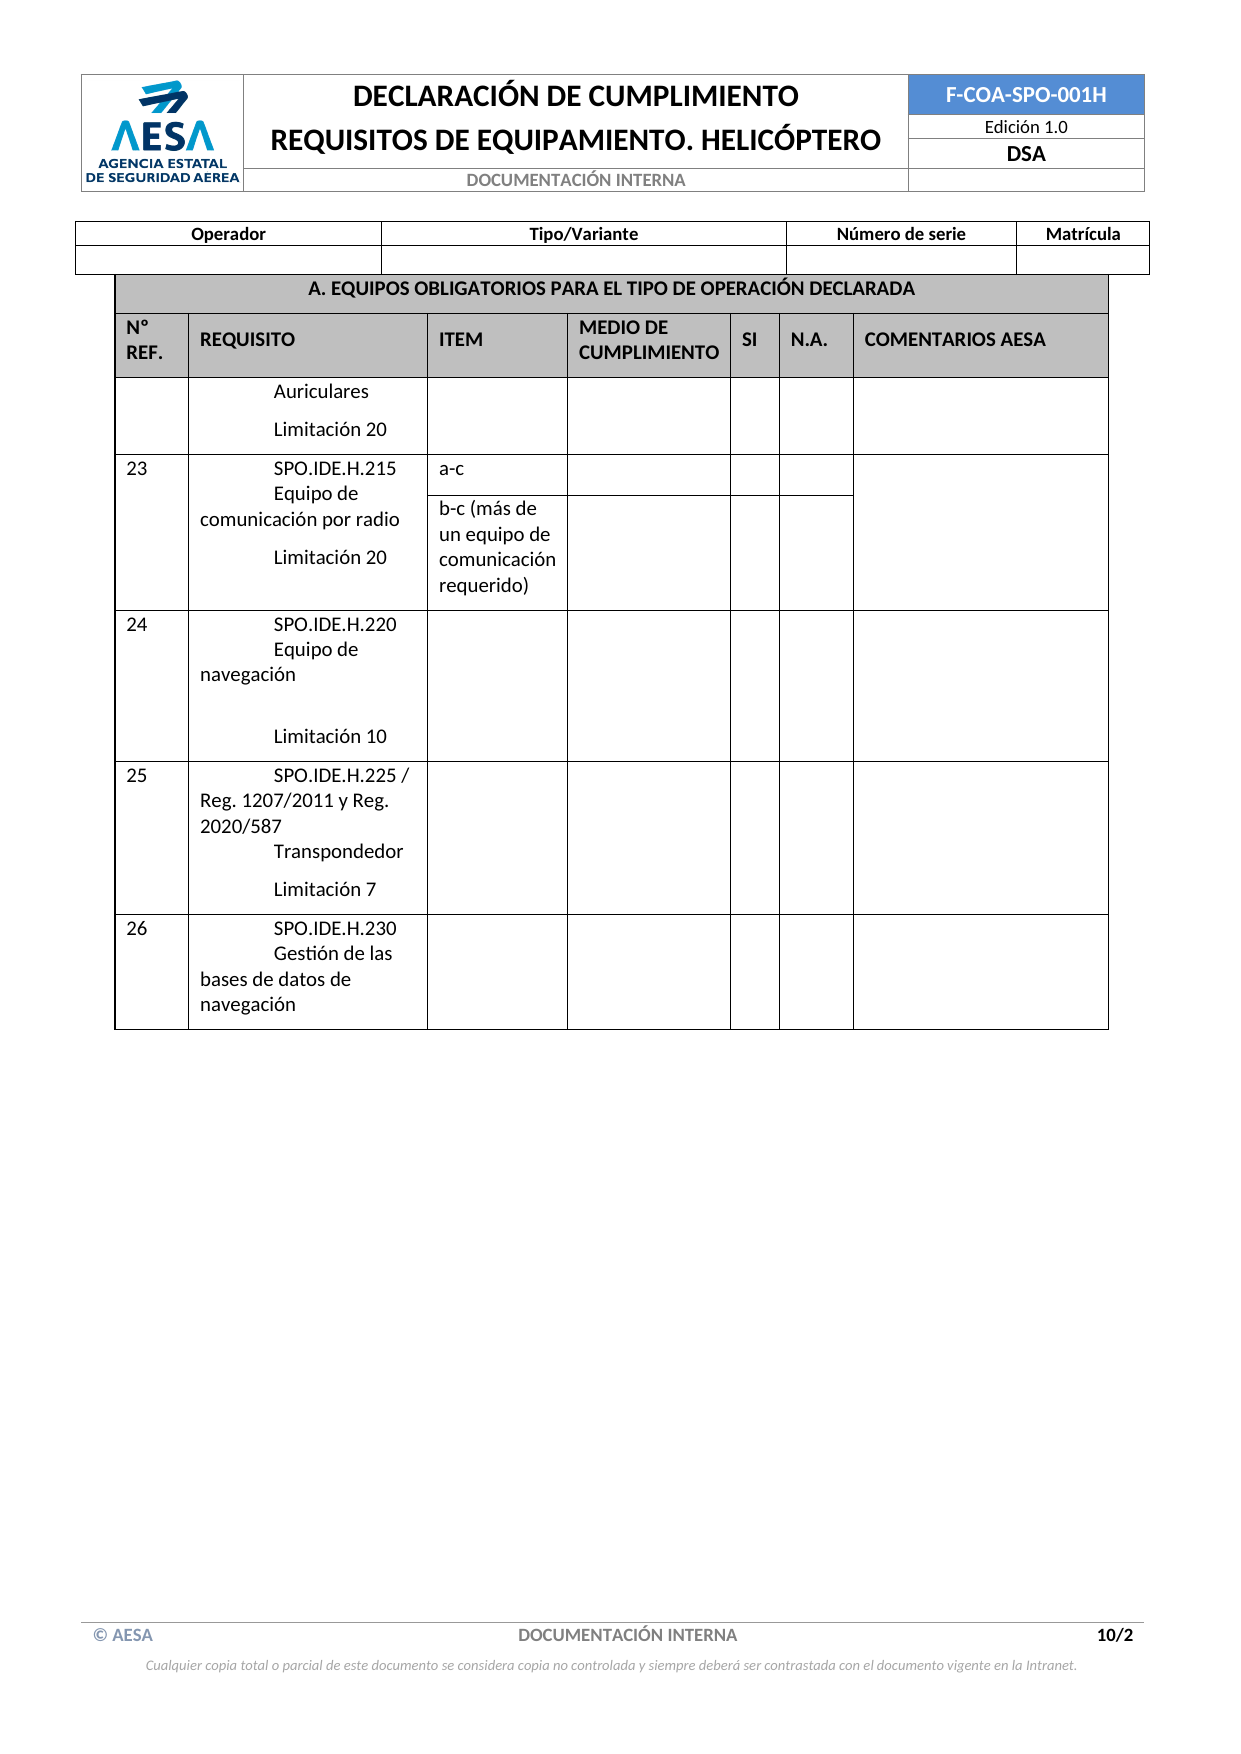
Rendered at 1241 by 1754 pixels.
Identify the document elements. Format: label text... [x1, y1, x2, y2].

table_header Número de serie [787, 222, 1016, 245]
table_cell SPO.IDE.H.225 / Reg. 1207/2011 y Reg. 2020/587 Transpondedor Limitación 7 [189, 762, 427, 914]
table_header Operador [76, 222, 381, 245]
table_cell N.A. [780, 314, 853, 377]
table_cell [731, 611, 779, 761]
table_cell A. EQUIPOS OBLIGATORIOS PARA EL TIPO DE OPERACIÓN DECLARADA [116, 275, 1108, 313]
table_cell [428, 915, 567, 1029]
table_cell [787, 246, 1016, 274]
table_cell [854, 378, 1108, 454]
table_cell [382, 246, 786, 274]
table_cell 26 [116, 915, 188, 1029]
table_cell [854, 762, 1108, 914]
table_cell [76, 246, 381, 274]
table_cell SPO.IDE.H.210 Auriculares Limitación 20 [189, 378, 427, 454]
table_cell [731, 455, 779, 494]
table_cell [854, 611, 1108, 761]
table_cell SPO.IDE.H.220 Equipo de navegación Limitación 10 [189, 611, 427, 761]
table_cell 25 [116, 762, 188, 914]
table_cell a-c [428, 455, 567, 494]
table_cell [780, 762, 853, 914]
table_cell [780, 611, 853, 761]
table_cell [428, 611, 567, 761]
picture [85, 80, 241, 183]
table_cell [428, 378, 567, 454]
table_header Tipo/Variante [382, 222, 786, 245]
table_cell [568, 455, 730, 494]
table_cell [780, 455, 853, 494]
table_cell [731, 378, 779, 454]
table_cell [731, 915, 779, 1029]
table_cell MEDIO DE CUMPLIMIENTO [568, 314, 730, 377]
table_cell [1017, 246, 1149, 274]
table_cell SPO.IDE.H.230 Gestión de las bases de datos de navegación [189, 915, 427, 1029]
table_cell Nº REF. [116, 314, 188, 377]
table_cell [568, 915, 730, 1029]
table_cell [568, 762, 730, 914]
table_cell [731, 762, 779, 914]
table_cell 24 [116, 611, 188, 761]
table_cell SI [731, 314, 779, 377]
table_cell [780, 378, 853, 454]
table_cell [854, 915, 1108, 1029]
table_cell [731, 496, 779, 610]
table_cell SPO.IDE.H.215 Equipo de comunicación por radio Limitación 20 [189, 455, 427, 610]
table_cell ITEM [428, 314, 567, 377]
table_cell [428, 762, 567, 914]
table_cell b-c (más de un equipo de comunicación requerido) [428, 496, 567, 610]
table_cell COMENTARIOS AESA [854, 314, 1108, 377]
table_cell [568, 496, 730, 610]
table_cell 23 [116, 455, 188, 610]
table_cell [780, 496, 853, 610]
table_cell REQUISITO [189, 314, 427, 377]
table_cell 22 [116, 378, 188, 454]
table_cell [854, 455, 1108, 610]
table_header Matrícula [1017, 222, 1149, 245]
table_cell [568, 611, 730, 761]
table_cell [780, 915, 853, 1029]
table_cell [568, 378, 730, 454]
